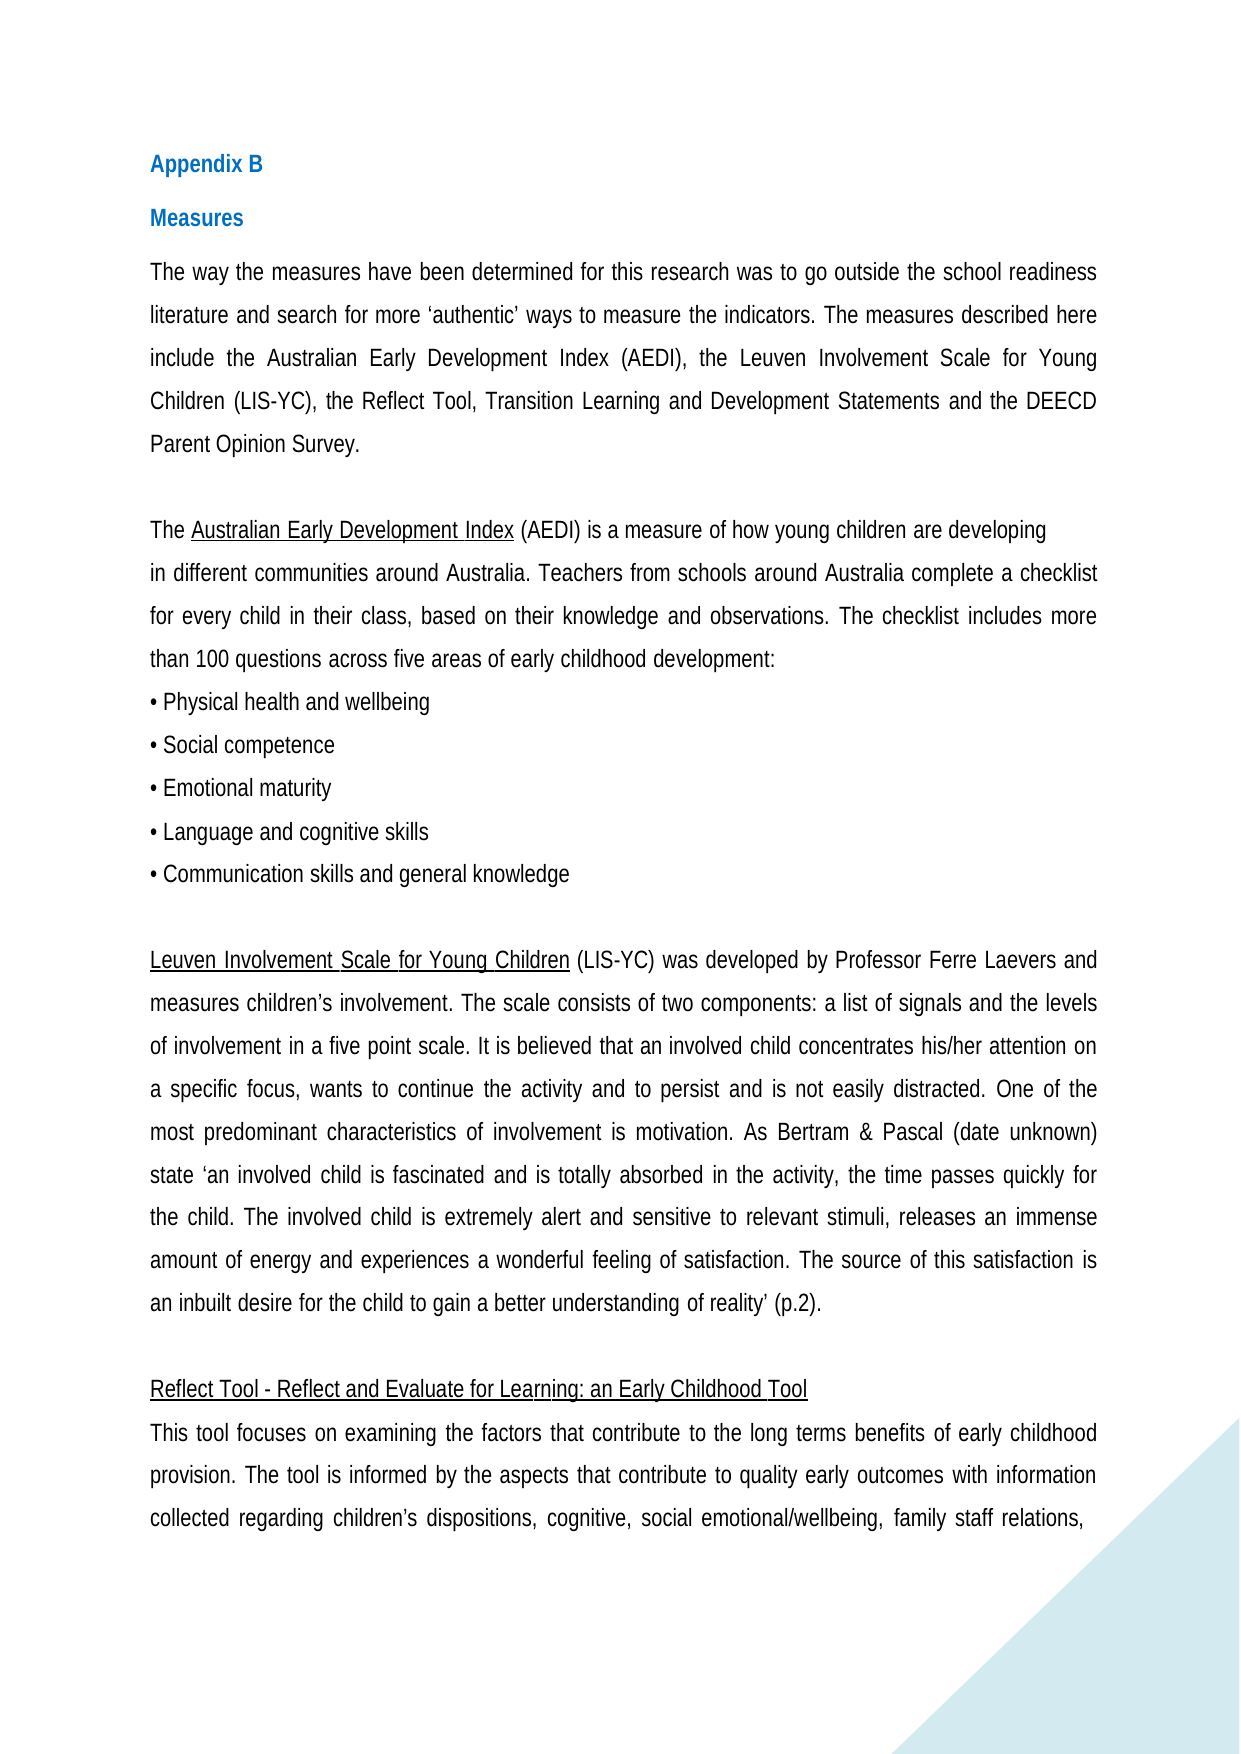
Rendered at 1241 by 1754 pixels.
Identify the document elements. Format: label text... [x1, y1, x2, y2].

text in different communities around Australia. Teachers from schools around Australia complete a checklist for every child in their class, based on their knowledge and observations. The checklist includes more than 100 questions across five areas of early childhood development: [150, 558, 1097, 673]
text Appendix B Measures [150, 149, 271, 232]
text • Emotional maturity [150, 773, 339, 802]
text • Social competence [150, 730, 343, 759]
text • Language and cognitive skills [150, 816, 437, 845]
text • Physical health and wellbeing [150, 687, 438, 716]
text Reflect Tool - Reflect and Evaluate for Learning: an Early Childhood Tool [150, 1374, 819, 1403]
text • Communication skills and general knowledge [150, 859, 579, 888]
text The way the measures have been determined for this research was to go outside the school readiness literature and search for more ‘authentic’ ways to measure the indicators. The measures described here include the Australian Early Development Index (AEDI), the Leuven Involvement Scale for Young Children (LIS-YC), the Reflect Tool, Transition Learning and Development Statements and the DEECD Parent Opinion Survey. [150, 257, 1098, 457]
text This tool focuses on examining the factors that contribute to the long terms benefits of early childhood provision. The tool is informed by the aspects that contribute to quality early outcomes with information collected regarding children’s dispositions, cognitive, social emotional/wellbeing, family staff relations, [150, 1417, 1097, 1532]
text Leuven Involvement Scale for Young Children (LIS-YC) was developed by Professor Ferre Laevers and measures children’s involvement. The scale consists of two components: a list of signals and the levels of involvement in a five point scale. It is believed that an involved child concentrates his/her attention on a specific focus, wants to continue the activity and to persist and is not easily distracted. One of the most predominant characteristics of involvement is motivation. As Bertram & Pascal (date unknown) state ‘an involved child is fascinated and is totally absorbed in the activity, the time passes quickly for the child. The involved child is extremely alert and sensitive to relevant stimuli, releases an immense amount of energy and experiences a wonderful feeling of satisfaction. The source of this satisfaction is an inbuilt desire for the child to gain a better understanding of reality’ (p.2). [150, 946, 1098, 1317]
text The Australian Early Development Index (AEDI) is a measure of how young children are developing [150, 515, 1059, 543]
